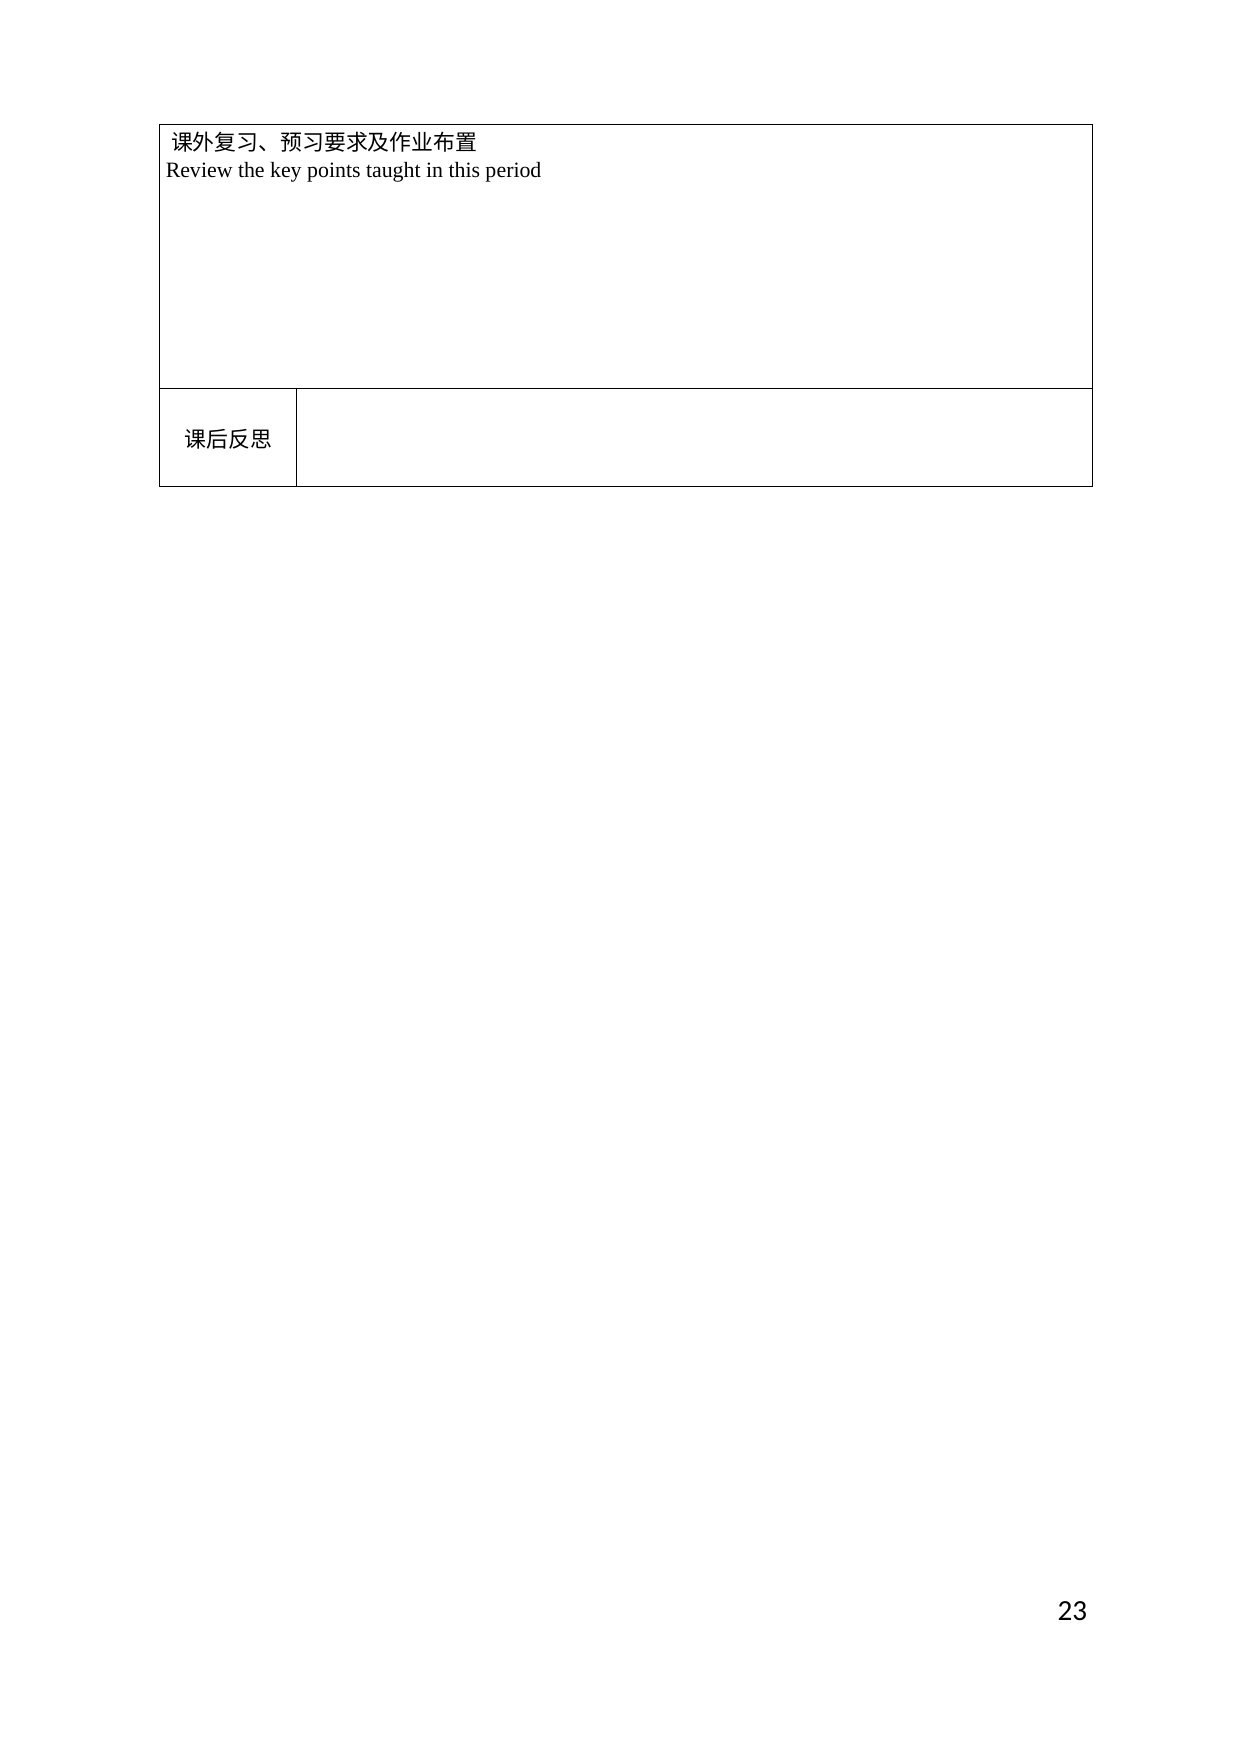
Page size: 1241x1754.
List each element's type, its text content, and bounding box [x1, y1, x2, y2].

table_cell 课后反思 [160, 389, 296, 486]
table_cell 课外复习、预习要求及作业布置 Review the key points taught in this period [160, 125, 1092, 388]
table_cell [297, 389, 1092, 486]
